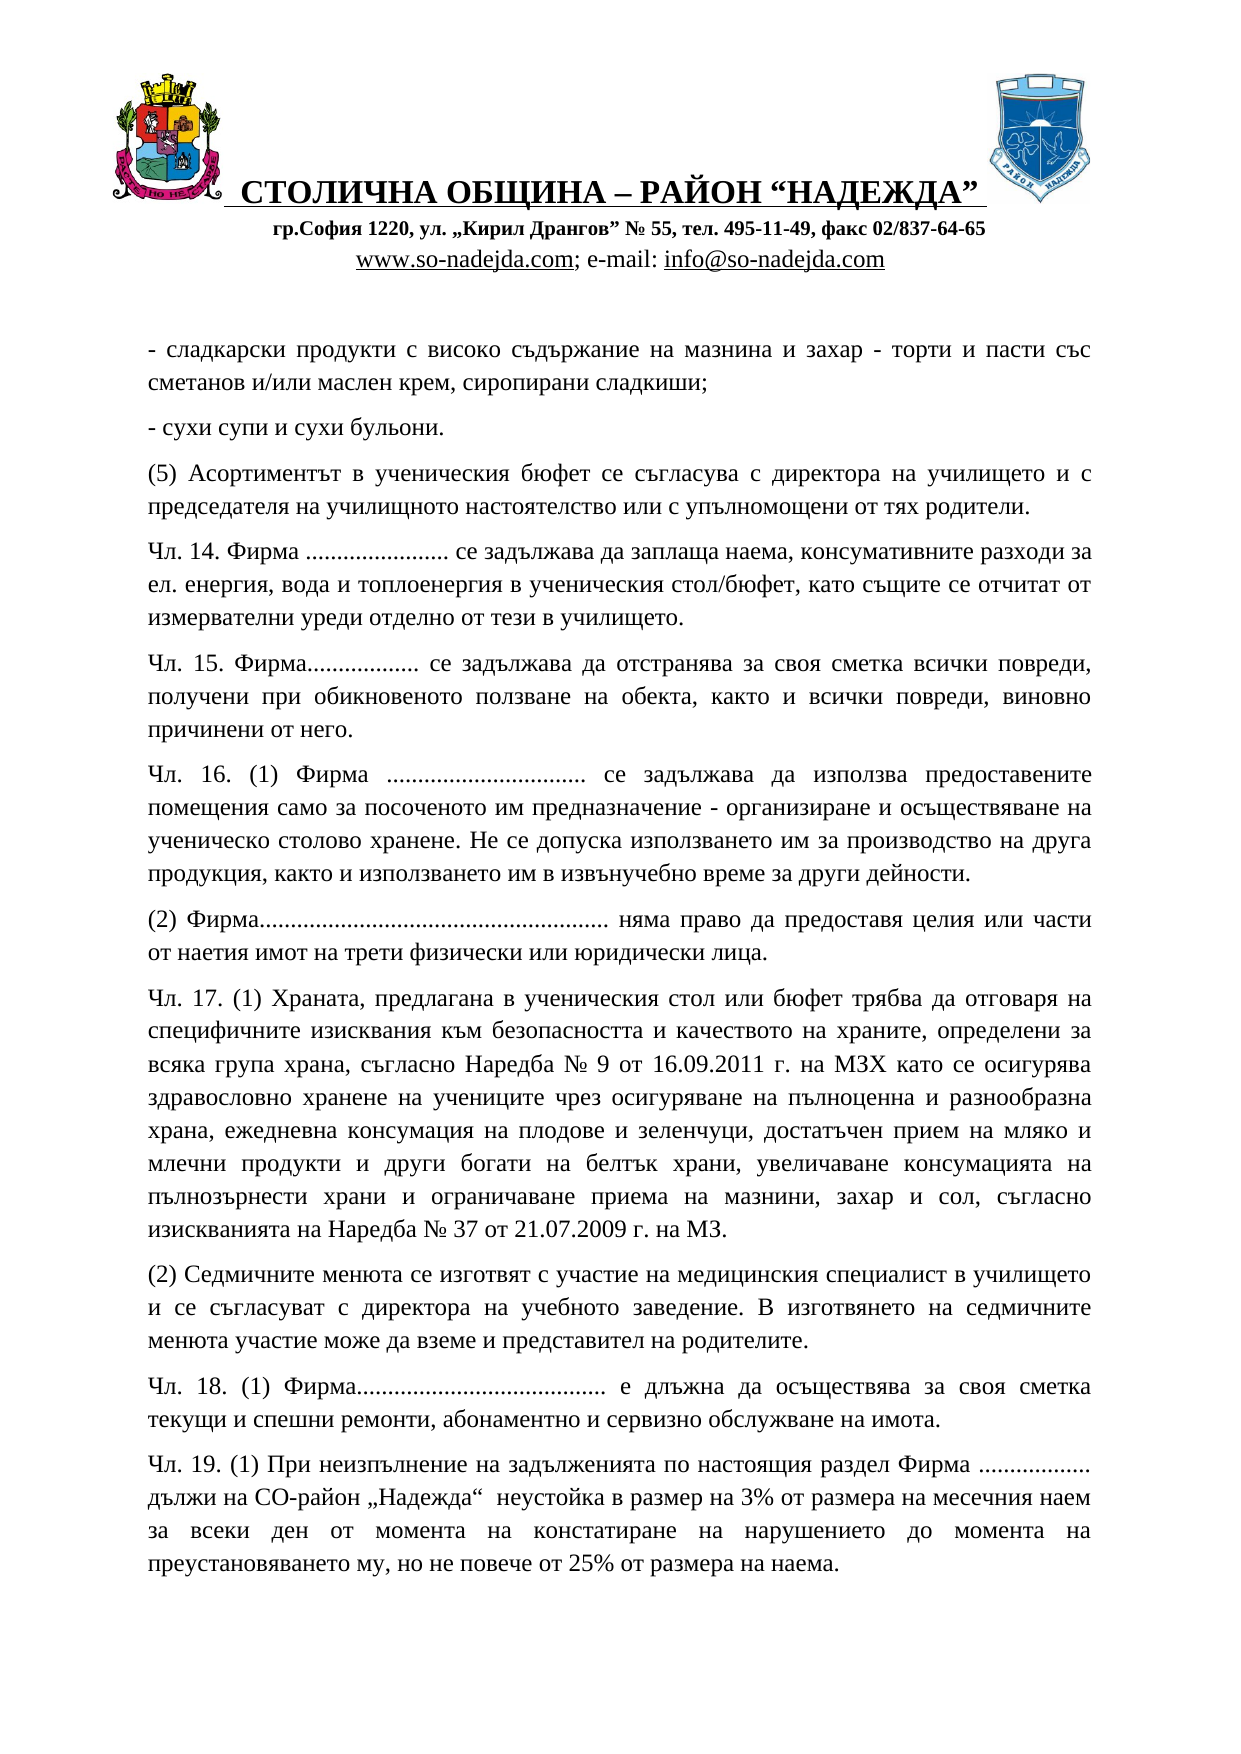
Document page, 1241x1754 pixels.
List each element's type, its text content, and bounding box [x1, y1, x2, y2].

text Чл. 17. (1) Храната, предлагана в ученическия стол или бюфет трябва да отговаря на специфичните изисквания към безопасността и качеството на храните, определени за всяка група храна, съгласно Наредба № 9 от 16.09.2011 г. на МЗХ като се осигурява здравословно хранене на учениците чрез осигуряване на пълноценна и разнообразна храна, ежедневна консумация на плодове и зеленчуци, достатъчен прием на мляко и млечни продукти и други богати на белтък храни, увеличаване консумацията на пълнозърнести храни и ограничаване приема на мазнини, захар и сол, съгласно изискванията на Наредба № 37 от 21.07.2009 г. на МЗ. [148, 983, 1093, 1242]
text Чл. 19. (1) При неизпълнение на задълженията по настоящия раздел Фирма .................. дължи на СО-район „Надежда“ неустойка в размер на 3% от размера на месечния наем за всеки ден от момента на констатиране на нарушението до момента на преустановяването му, но не повече от 25% от размера на наема. [148, 1449, 1093, 1577]
text Чл. 16. (1) Фирма ................................ се задължава да използва предоставените помещения само за посоченото им предназначение - организиране и осъществяване на ученическо столово хранене. Не се допуска използването им за производство на друга продукция, както и използването им в извънучебно време за други дейности. [148, 759, 1093, 887]
text Чл. 18. (1) Фирма........................................ е длъжна да осъществява за своя сметка текущи и спешни ремонти, абонаментно и сервизно обслужване на имота. [148, 1371, 1093, 1433]
picture [987, 73, 1091, 204]
text - сладкарски продукти с високо съдържание на мазнина и захар - торти и пасти със сметанов и/или маслен крем, сиропирани сладкиши; [148, 334, 1093, 396]
text (2) Седмичните менюта се изготвят с участие на медицинския специалист в училището и се съгласуват с директора на учебното заведение. В изготвянето на седмичните менюта участие може да вземе и представител на родителите. [148, 1259, 1093, 1354]
text Чл. 15. Фирма.................. се задължава да отстранява за своя сметка всички повреди, получени при обикновеното ползване на обекта, както и всички повреди, виновно причинени от него. [148, 648, 1093, 743]
text (2) Фирма........................................................ няма право да предоставя целия или части от наетия имот на трети физически или юридически лица. [148, 904, 1093, 966]
text - сухи супи и сухи бульони. [148, 412, 1093, 441]
text Чл. 14. Фирма ....................... се задължава да заплаща наема, консумативните разходи за ел. енергия, вода и топлоенергия в ученическия стол/бюфет, като същите се отчитат от измервателни уреди отделно от тези в училището. [148, 536, 1093, 631]
picture [112, 73, 224, 204]
text (5) Асортиментът в ученическия бюфет се съгласува с директора на училището и с председателя на училищното настоятелство или с упълномощени от тях родители. [148, 458, 1093, 519]
